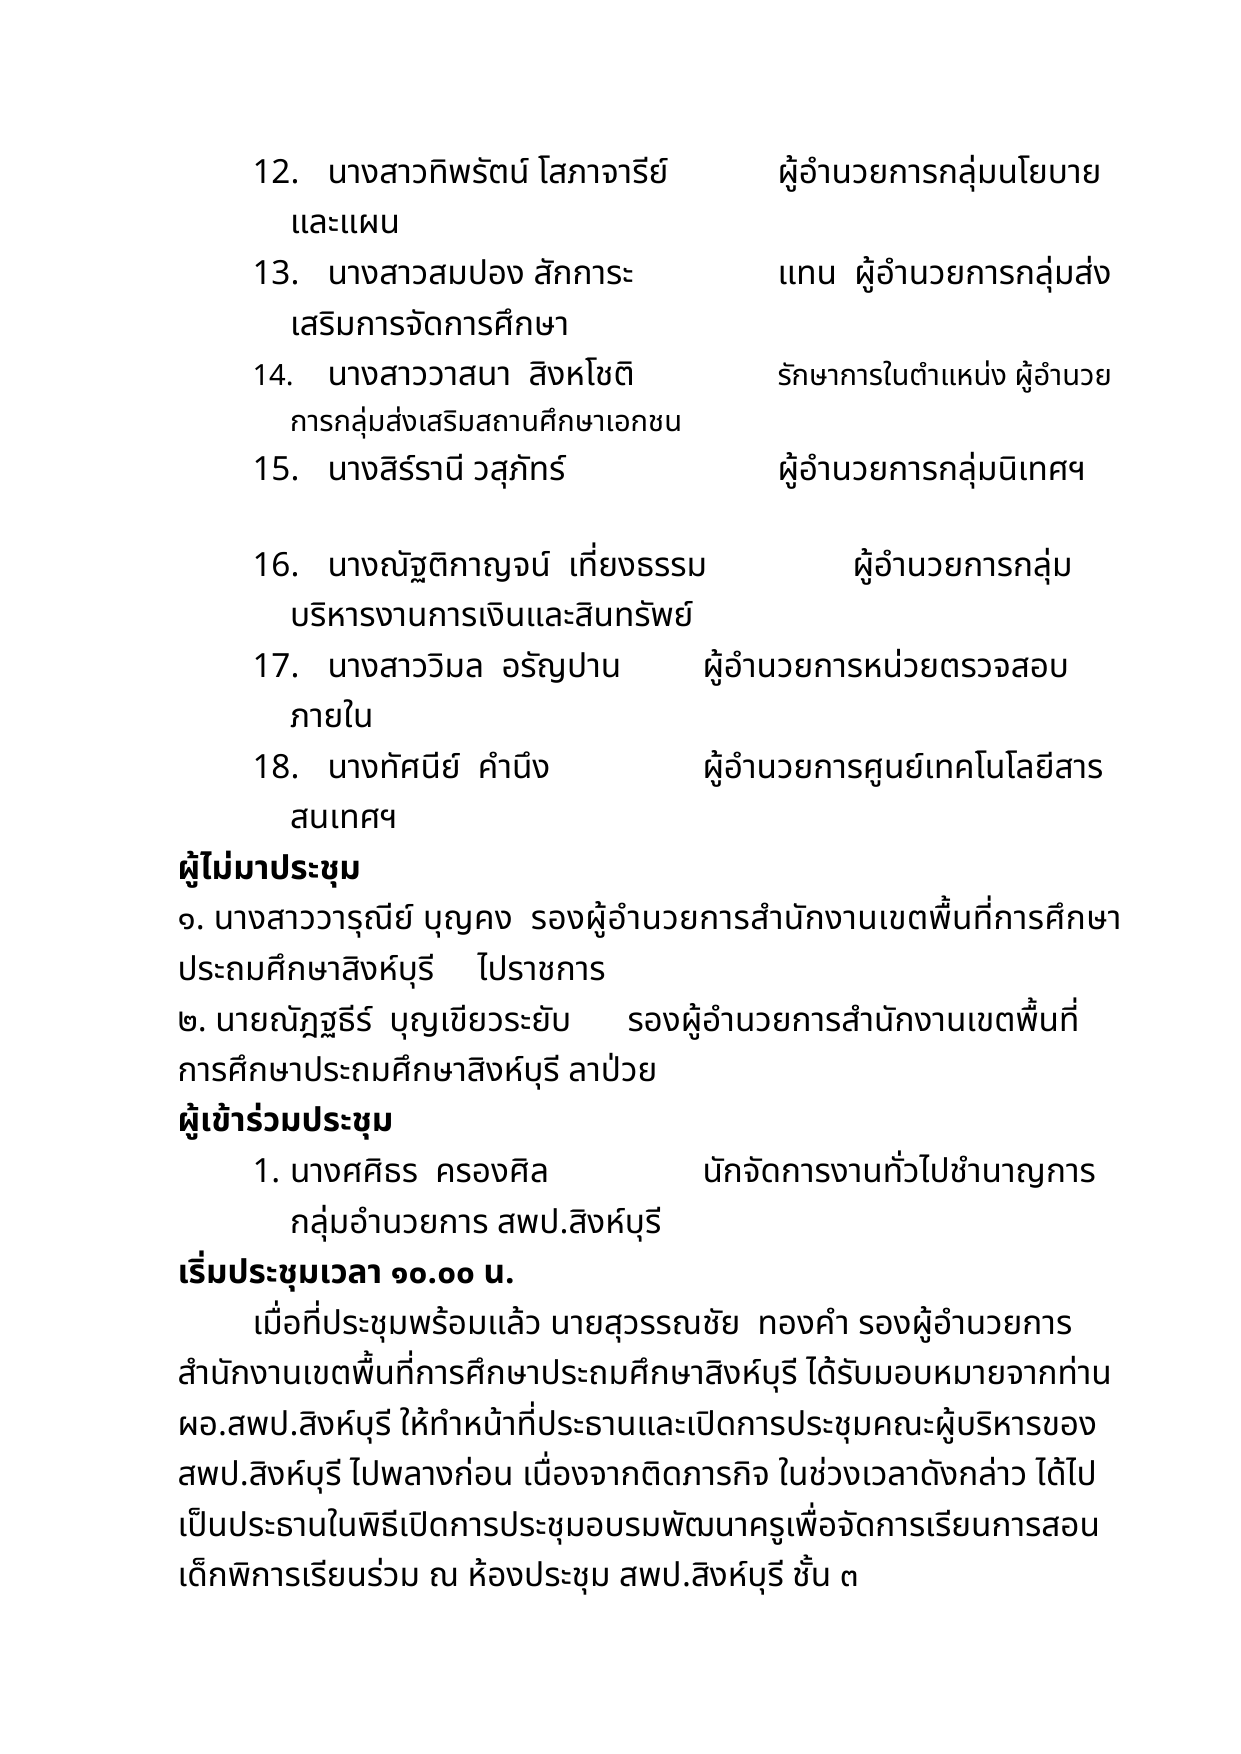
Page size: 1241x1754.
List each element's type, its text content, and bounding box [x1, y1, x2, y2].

list นางสาวทิพรัตน์ โสภาจารีย์ ผู้อำนวยการกลุ่มนโยบายและแผน [252, 148, 1122, 249]
list นางสาววาสนา สิงหโชติ รักษาการในตำแหน่ง ผู้อำนวยการกลุ่มส่งเสริมสถานศึกษาเอกชน [252, 350, 1122, 444]
list นางสิร์รานี วสุภัทร์ ผู้อำนวยการกลุ่มนิเทศฯ [252, 444, 1122, 541]
text ผู้ไม่มาประชุม [177, 844, 1122, 894]
text ผู้เข้าร่วมประชุม [177, 1096, 1122, 1147]
text เมื่อที่ประชุมพร้อมแล้ว นายสุวรรณชัย ทองคำ รองผู้อำนวยการสำนักงานเขตพื้นที่การศึกษาประถมศึกษาสิงห์บุรี ได้รับมอบหมายจากท่าน ผอ.สพป.สิงห์บุรี ให้ทำหน้าที่ประธานและเปิดการประชุมคณะผู้บริหารของ สพป.สิงห์บุรี ไปพลางก่อน เนื่องจากติดภารกิจ ในช่วงเวลาดังกล่าว ได้ไปเป็นประธานในพิธีเปิดการประชุมอบรมพัฒนาครูเพื่อจัดการเรียนการสอนเด็กพิการเรียนร่วม ณ ห้องประชุม สพป.สิงห์บุรี ชั้น ๓ [177, 1299, 1122, 1602]
list นางณัฐติกาญจน์ เที่ยงธรรม ผู้อำนวยการกลุ่มบริหารงานการเงินและสินทรัพย์ [252, 541, 1122, 642]
list นางทัศนีย์ คำนึง ผู้อำนวยการศูนย์เทคโนโลยีสารสนเทศฯ [252, 743, 1122, 844]
text ๒. นายณัฎฐธีร์ บุญเขียวระยับ รองผู้อำนวยการสำนักงานเขตพื้นที่การศึกษาประถมศึกษาสิงห์บุรี ลาป่วย [177, 995, 1122, 1096]
list นางศศิธร ครองศิล นักจัดการงานทั่วไปชำนาญการ กลุ่มอำนวยการ สพป.สิงห์บุรี [252, 1147, 1122, 1248]
text ๑. นางสาววารุณีย์ บุญคง รองผู้อำนวยการสำนักงานเขตพื้นที่การศึกษาประถมศึกษาสิงห์บุรี ไปราชการ [177, 894, 1122, 995]
list นางสาวสมปอง สักการะ แทน ผู้อำนวยการกลุ่มส่งเสริมการจัดการศึกษา [252, 249, 1122, 350]
list นางสาววิมล อรัญปาน ผู้อำนวยการหน่วยตรวจสอบภายใน [252, 642, 1122, 743]
text เริ่มประชุมเวลา ๑๐.๐๐ น. [177, 1248, 1122, 1299]
